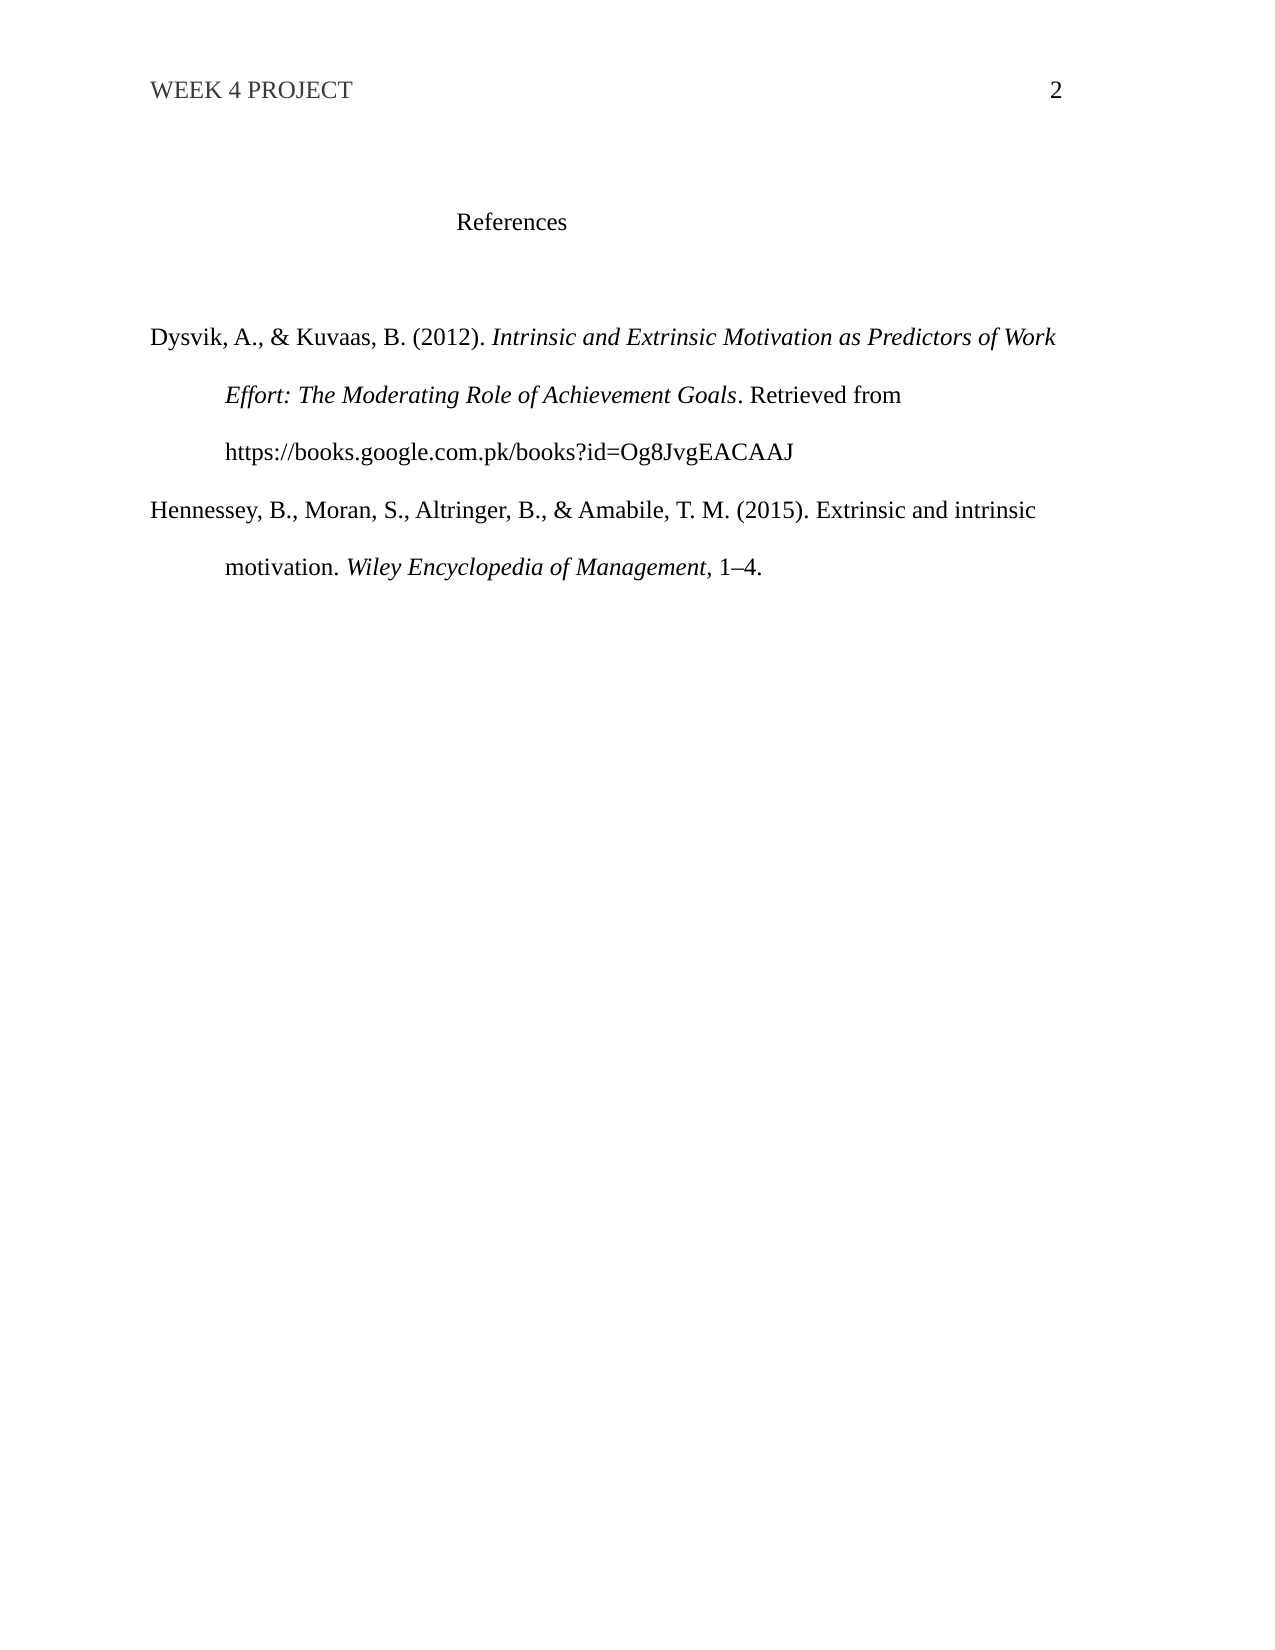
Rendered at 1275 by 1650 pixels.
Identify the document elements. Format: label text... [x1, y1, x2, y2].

text Hennessey, B., Moran, S., Altringer, B., & Amabile, T. M. (2015). Extrinsic and intrinsic motivation. Wiley Encyclopedia of Management, 1–4. [150, 495, 1125, 581]
text References [375, 207, 1125, 236]
text Dysvik, A., & Kuvaas, B. (2012). Intrinsic and Extrinsic Motivation as Predictors of Work Effort: The Moderating Role of Achievement Goals. Retrieved from https://books.google.com.pk/books?id=Og8JvgEACAAJ [150, 322, 1125, 466]
